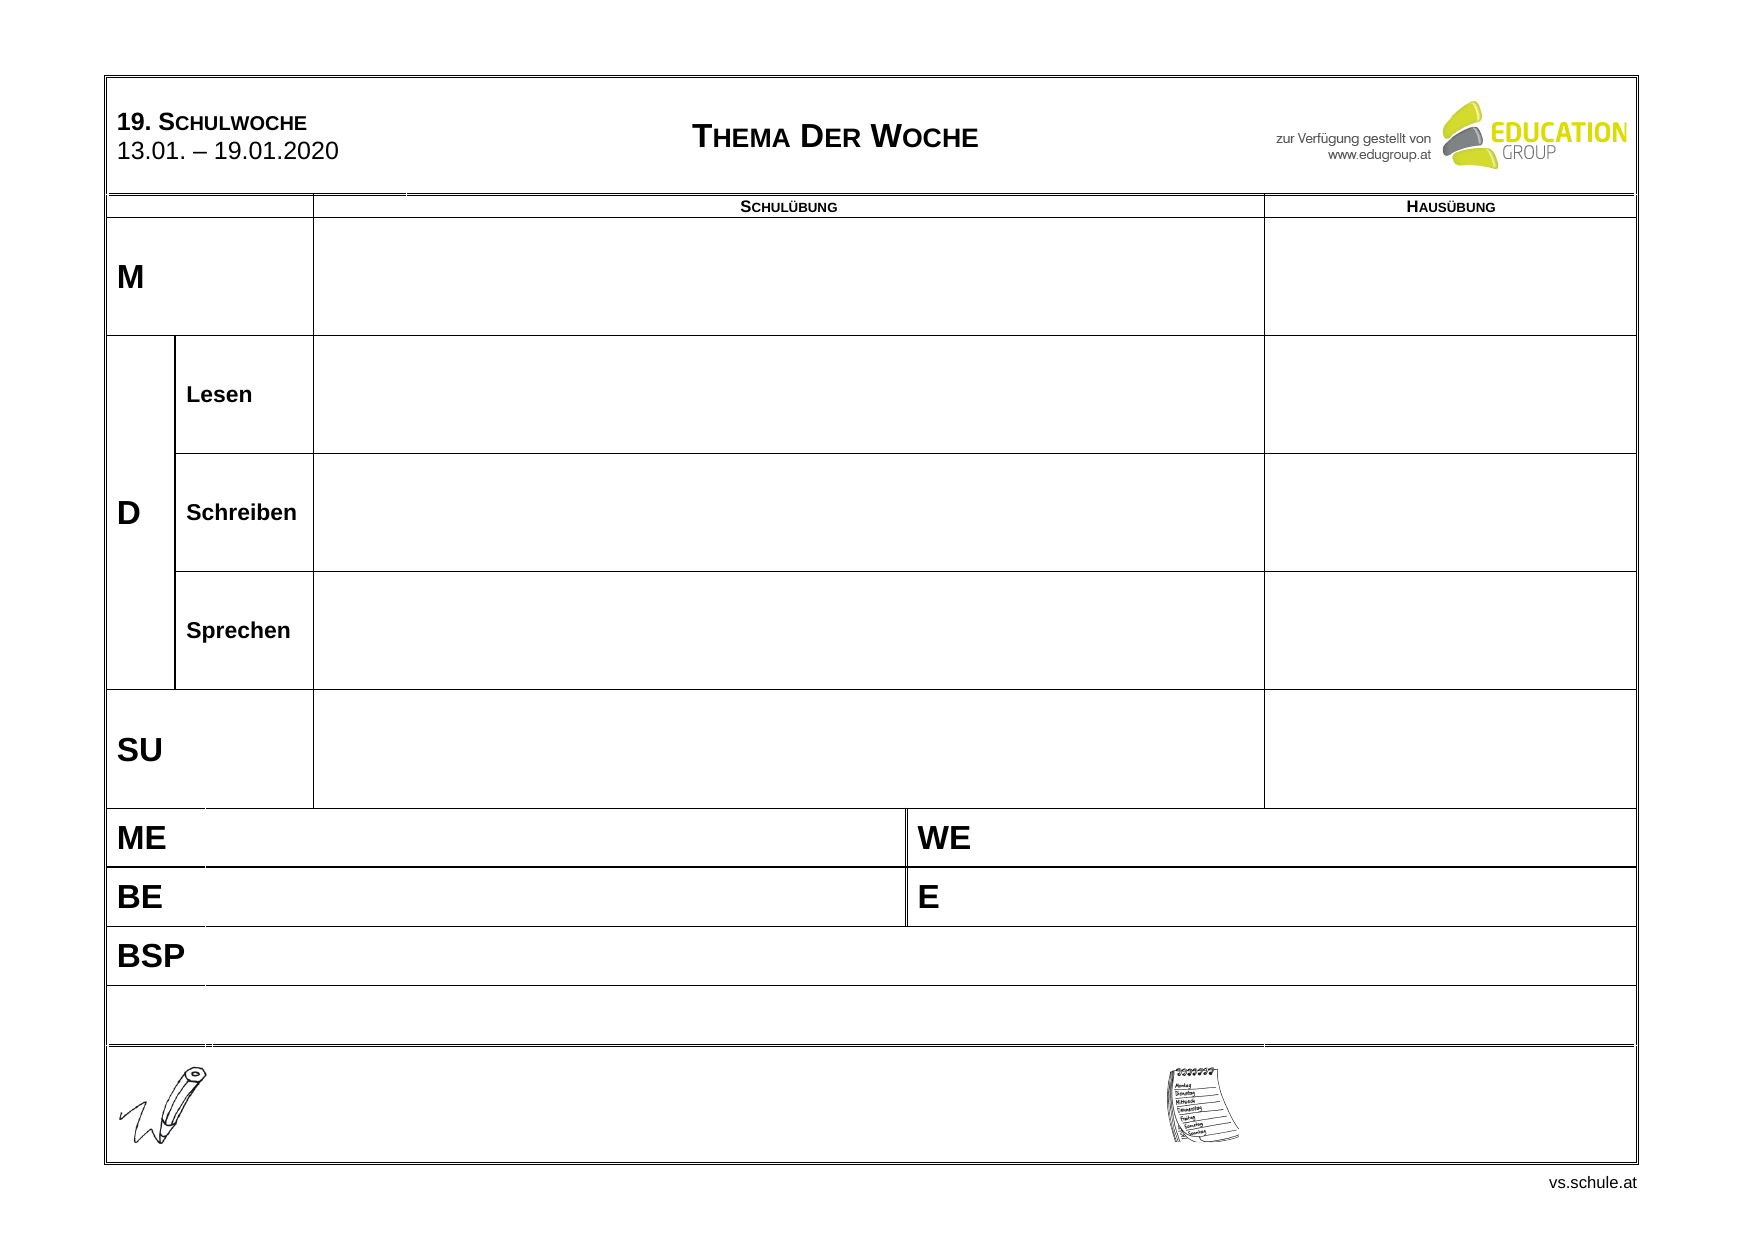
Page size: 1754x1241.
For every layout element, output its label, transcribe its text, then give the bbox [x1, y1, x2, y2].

table_cell [314, 572, 1264, 689]
table_cell [1265, 1044, 1636, 1162]
table_cell [206, 868, 905, 926]
table_cell [107, 986, 205, 1044]
table_cell ME [107, 809, 205, 866]
table_cell BSP [107, 927, 205, 984]
table_header Thema Der Woche [407, 78, 1264, 193]
table_cell [107, 1044, 212, 1162]
table_cell Schreiben [176, 454, 313, 571]
picture [116, 1056, 211, 1149]
table_cell D [107, 336, 174, 689]
table_cell SU [107, 690, 313, 807]
table_header [1265, 78, 1636, 193]
table_cell [314, 454, 1264, 571]
table_cell [1265, 690, 1636, 807]
table_cell WE [908, 809, 1636, 866]
table_cell [1265, 336, 1636, 453]
table_cell [314, 218, 1264, 335]
table_cell [1265, 572, 1636, 689]
table_cell [105, 193, 313, 217]
table_cell Lesen [176, 336, 313, 453]
table_cell [314, 690, 1264, 807]
table_cell Sprechen [176, 572, 313, 689]
table_cell [206, 927, 1636, 984]
table_cell M [107, 218, 313, 335]
table_cell [1265, 218, 1636, 335]
table_cell Hausübung [1265, 193, 1638, 217]
table_cell BE [107, 868, 205, 926]
table_cell [213, 1047, 1264, 1162]
table_cell [314, 336, 1264, 453]
table_cell [1265, 454, 1636, 571]
table_cell [206, 809, 905, 866]
table_cell [206, 986, 1636, 1044]
table_cell Schulübung [314, 196, 1264, 217]
table_cell E [908, 868, 1636, 926]
text vs.schule.at [118, 75, 1725, 1194]
picture [1276, 100, 1627, 171]
table_header 19. Schulwoche 13.01. – 19.01.2020 [107, 78, 406, 193]
picture [1167, 1067, 1239, 1143]
